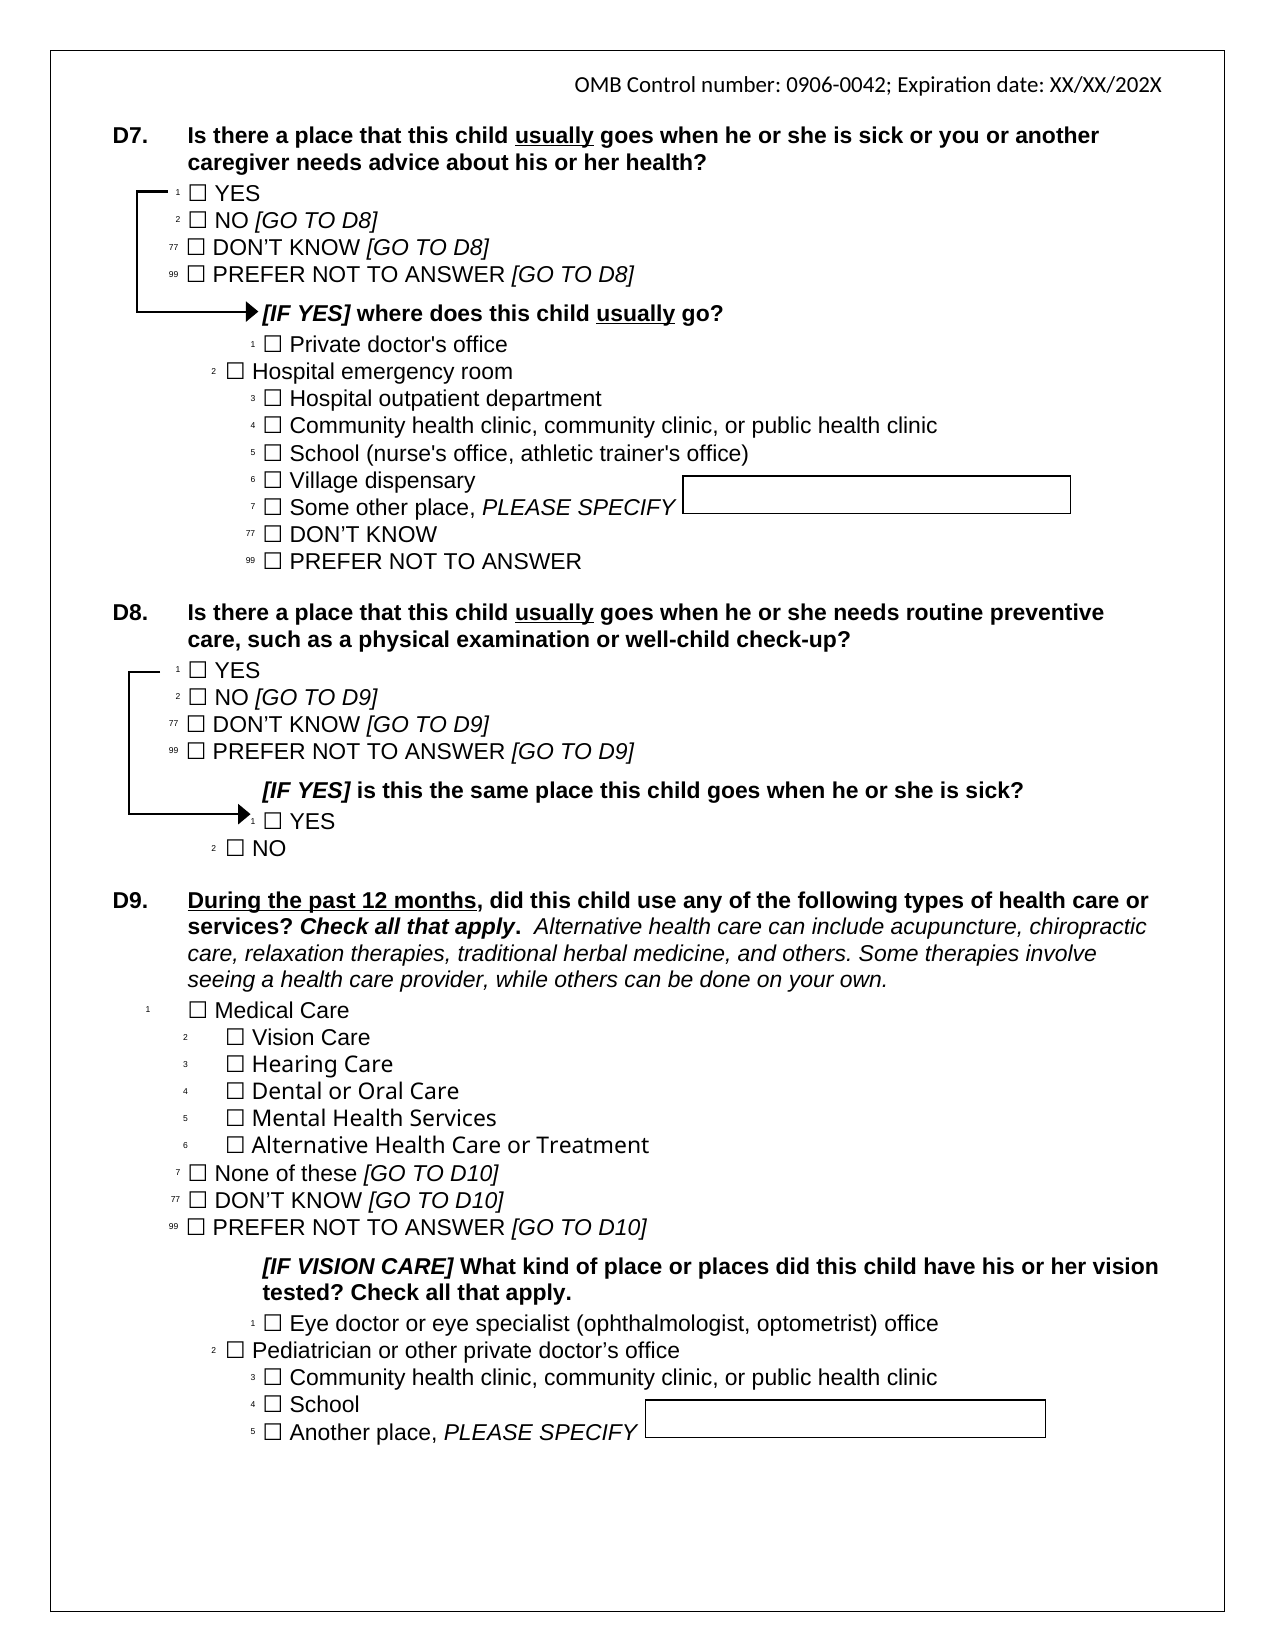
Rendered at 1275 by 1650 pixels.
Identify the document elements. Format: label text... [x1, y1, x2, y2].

list ☐ PREFER NOT TO ANSWER [255, 549, 1162, 574]
text ☐ Village dispensary [255, 468, 1162, 493]
text ☐ None of these [GO TO D10] [180, 1161, 1162, 1186]
text ☐ Alternative Health Care or Treatment [169, 1134, 1162, 1159]
text ☐ Mental Health Services [169, 1107, 1162, 1132]
text ☐ School (nurse's office, athletic trainer's office) [255, 441, 1162, 466]
list ☐ PREFER NOT TO ANSWER [GO TO D10] [178, 1215, 1162, 1240]
text ☐ Community health clinic, community clinic, or public health clinic [255, 414, 1162, 439]
text ☐ Hearing Care [169, 1053, 1162, 1078]
list ☐ Medical Care [150, 998, 1162, 1023]
text ☐ Dental or Oral Care [169, 1080, 1162, 1105]
list ☐ DON’T KNOW [255, 522, 1162, 547]
list ☐ PREFER NOT TO ANSWER [GO TO D8] [178, 263, 1162, 288]
list ☐ DON’T KNOW [GO TO D10] [180, 1188, 1162, 1213]
list ☐ YES [180, 181, 1162, 206]
list ☐ Pediatrician or other private doctor’s office [150, 1339, 1162, 1364]
text [IF YES] where does this child usually go? [262, 300, 1162, 326]
text ☐ School [255, 1393, 1162, 1418]
text ☐ Hospital outpatient department [255, 387, 1162, 412]
list D9. During the past 12 months, did this child use any of the following types of health care or services? Check all that apply. Alternative health care can include acupuncture, chiropractic care, relaxation therapies, traditional herbal medicine, and others. Some therapies involve seeing a health care provider, while others can be done on your own. [112, 887, 1162, 992]
list ☐ Eye doctor or eye specialist (ophthalmologist, optometrist) office [255, 1312, 1162, 1337]
text [IF VISION CARE] What kind of place or places did this child have his or her vision tested? Check all that apply. [262, 1253, 1162, 1305]
list ☐ DON’T KNOW [GO TO D9] [178, 712, 1162, 737]
text ☐ Vision Care [169, 1026, 1162, 1051]
list D8. Is there a place that this child usually goes when he or she needs routine preventive care, such as a physical examination or well-child check-up? [112, 599, 1162, 652]
text ☐ NO [GO TO D8] [180, 208, 1162, 233]
list ☐ Hospital emergency room [150, 360, 1162, 385]
list ☐ DON’T KNOW [GO TO D8] [178, 236, 1162, 261]
list D7. Is there a place that this child usually goes when he or she is sick or you or another caregiver needs advice about his or her health? [112, 122, 1162, 175]
text ☐ Some other place, PLEASE SPECIFY [255, 495, 1162, 520]
text [IF YES] is this the same place this child goes when he or she is sick? [262, 777, 1162, 803]
text ☐ Another place, PLEASE SPECIFY [255, 1420, 1162, 1445]
list ☐ PREFER NOT TO ANSWER [GO TO D9] [178, 739, 1162, 764]
text ☐ NO [GO TO D9] [180, 685, 1162, 710]
list ☐ Private doctor's office [255, 333, 1162, 358]
list ☐ YES [180, 658, 1162, 683]
text ☐ Community health clinic, community clinic, or public health clinic [255, 1366, 1162, 1391]
list ☐ YES [255, 810, 1162, 835]
list ☐ NO [150, 837, 1162, 862]
